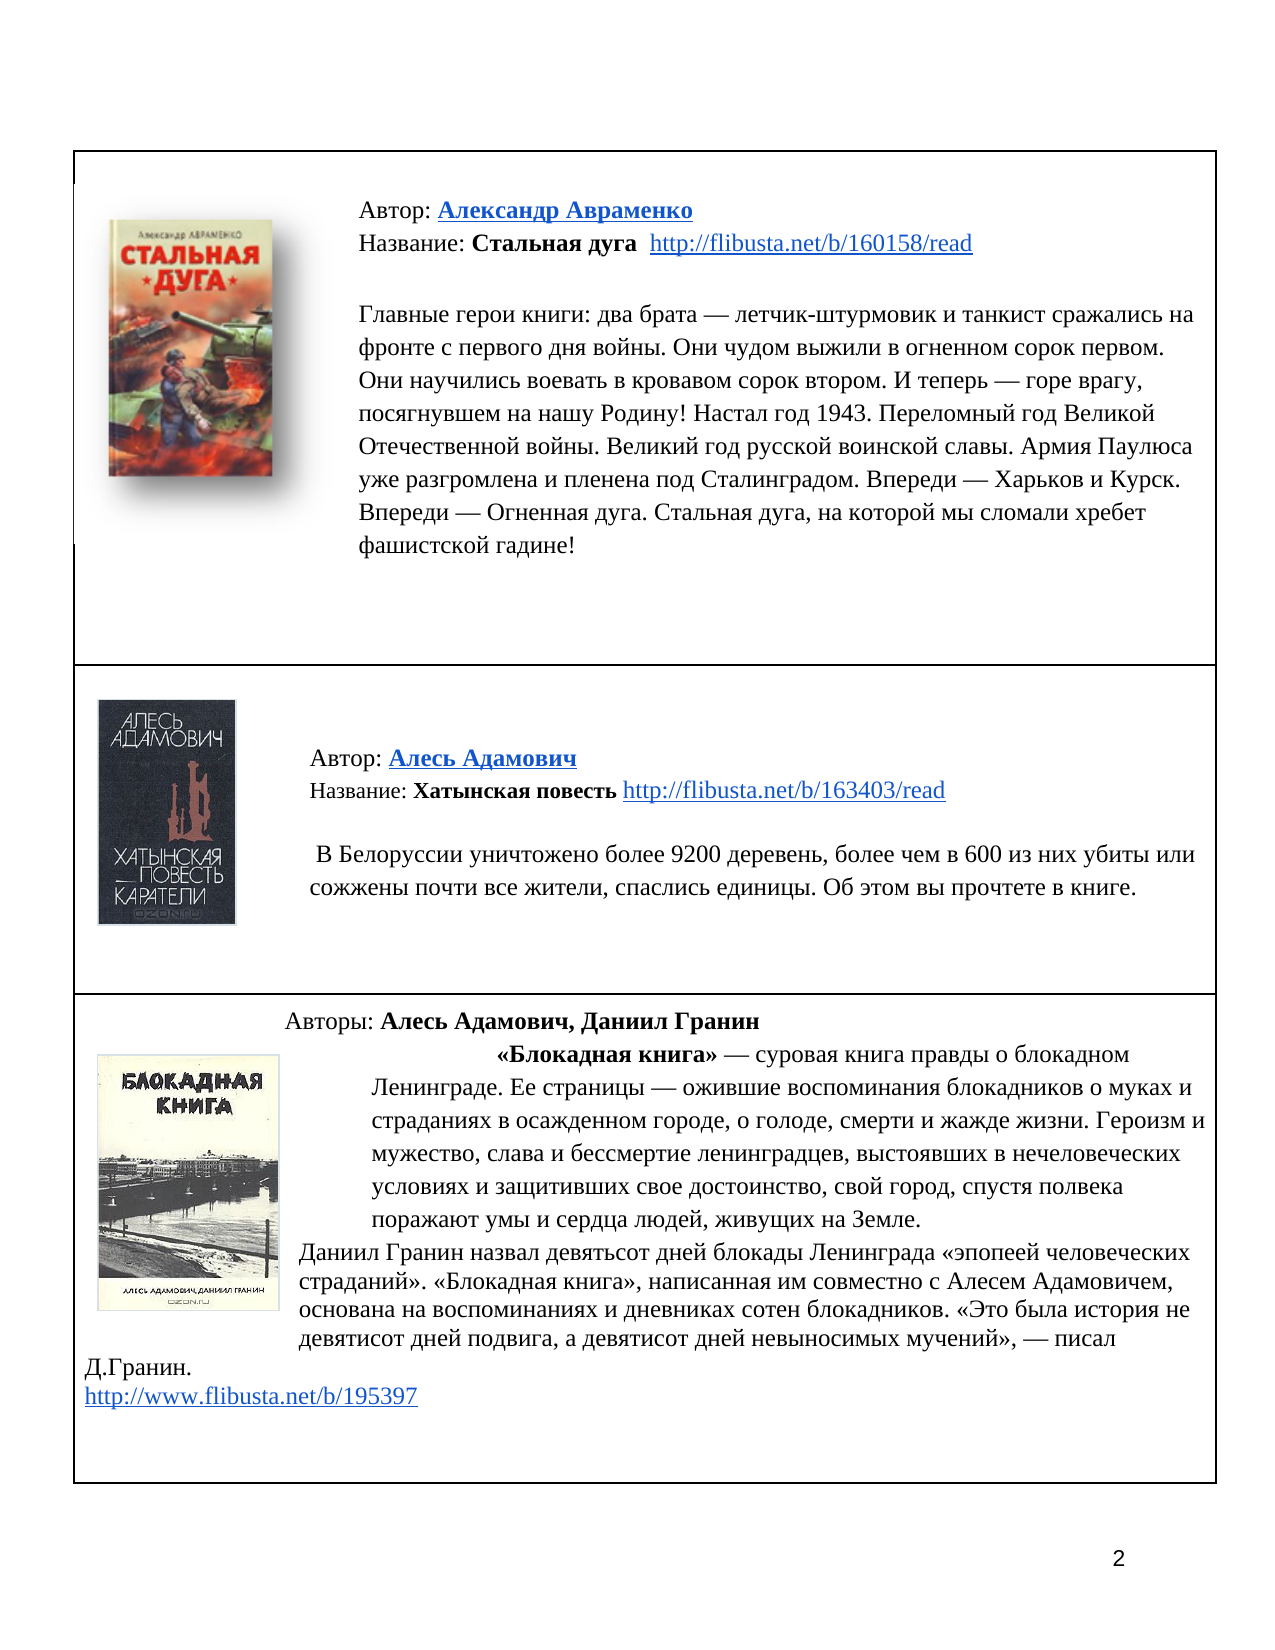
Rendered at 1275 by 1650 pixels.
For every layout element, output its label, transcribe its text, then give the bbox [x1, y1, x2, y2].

table_cell Авторы: Алесь Адамович, Даниил Гранин «Блокадная книга» — суровая книга правды о блокадном Ленинграде. Ее страницы — ожившие воспоминания блокадников о муках и страданиях в осажденном городе, о голоде, смерти и жажде жизни. Героизм и мужество, слава и бессмертие ленинградцев, выстоявших в нечеловеческих условиях и защитивших свое достоинство, свой город, спустя полвека поражают умы и сердца людей, живущих на Земле. Даниил Гранин назвал девятьсот дней блокады Ленинграда «эпопеей человеческих страданий». «Блокадная книга», написанная им совместно с Алесем Адамовичем, основана на воспоминаниях и дневниках сотен блокадников. «Это была история не девятисот дней подвига, а девятисот дней невыносимых мучений», — писал Д.Гранин. http://www.flibusta.net/b/195397 [75, 995, 1215, 1482]
picture [73, 184, 340, 544]
table_cell Автор: Александр Авраменко Название: Стальная дуга http://flibusta.net/b/160158/read Главные герои книги: два брата — летчик-штурмовик и танкист сражались на фронте с первого дня войны. Они чудом выжили в огненном сорок первом. Они научились воевать в кровавом сорок втором. И теперь — горе врагу, посягнувшем на нашу Родину! Настал год 1943. Переломный год Великой Отечественной войны. Великий год русской воинской славы. Армия Паулюса уже разгромлена и пленена под Сталинградом. Впереди — Харьков и Курск. Впереди — Огненная дуга. Стальная дуга, на которой мы сломали хребет фашистской гадине! [75, 152, 1215, 664]
picture [98, 1056, 278, 1310]
picture [98, 700, 235, 924]
table_cell Автор: Алесь Адамович Название: Хатынская повесть http://flibusta.net/b/163403/read В Белоруссии уничтожено более 9200 деревень, более чем в 600 из них убиты или сожжены почти все жители, спаслись единицы. Об этом вы прочтете в книге. [75, 666, 1215, 993]
